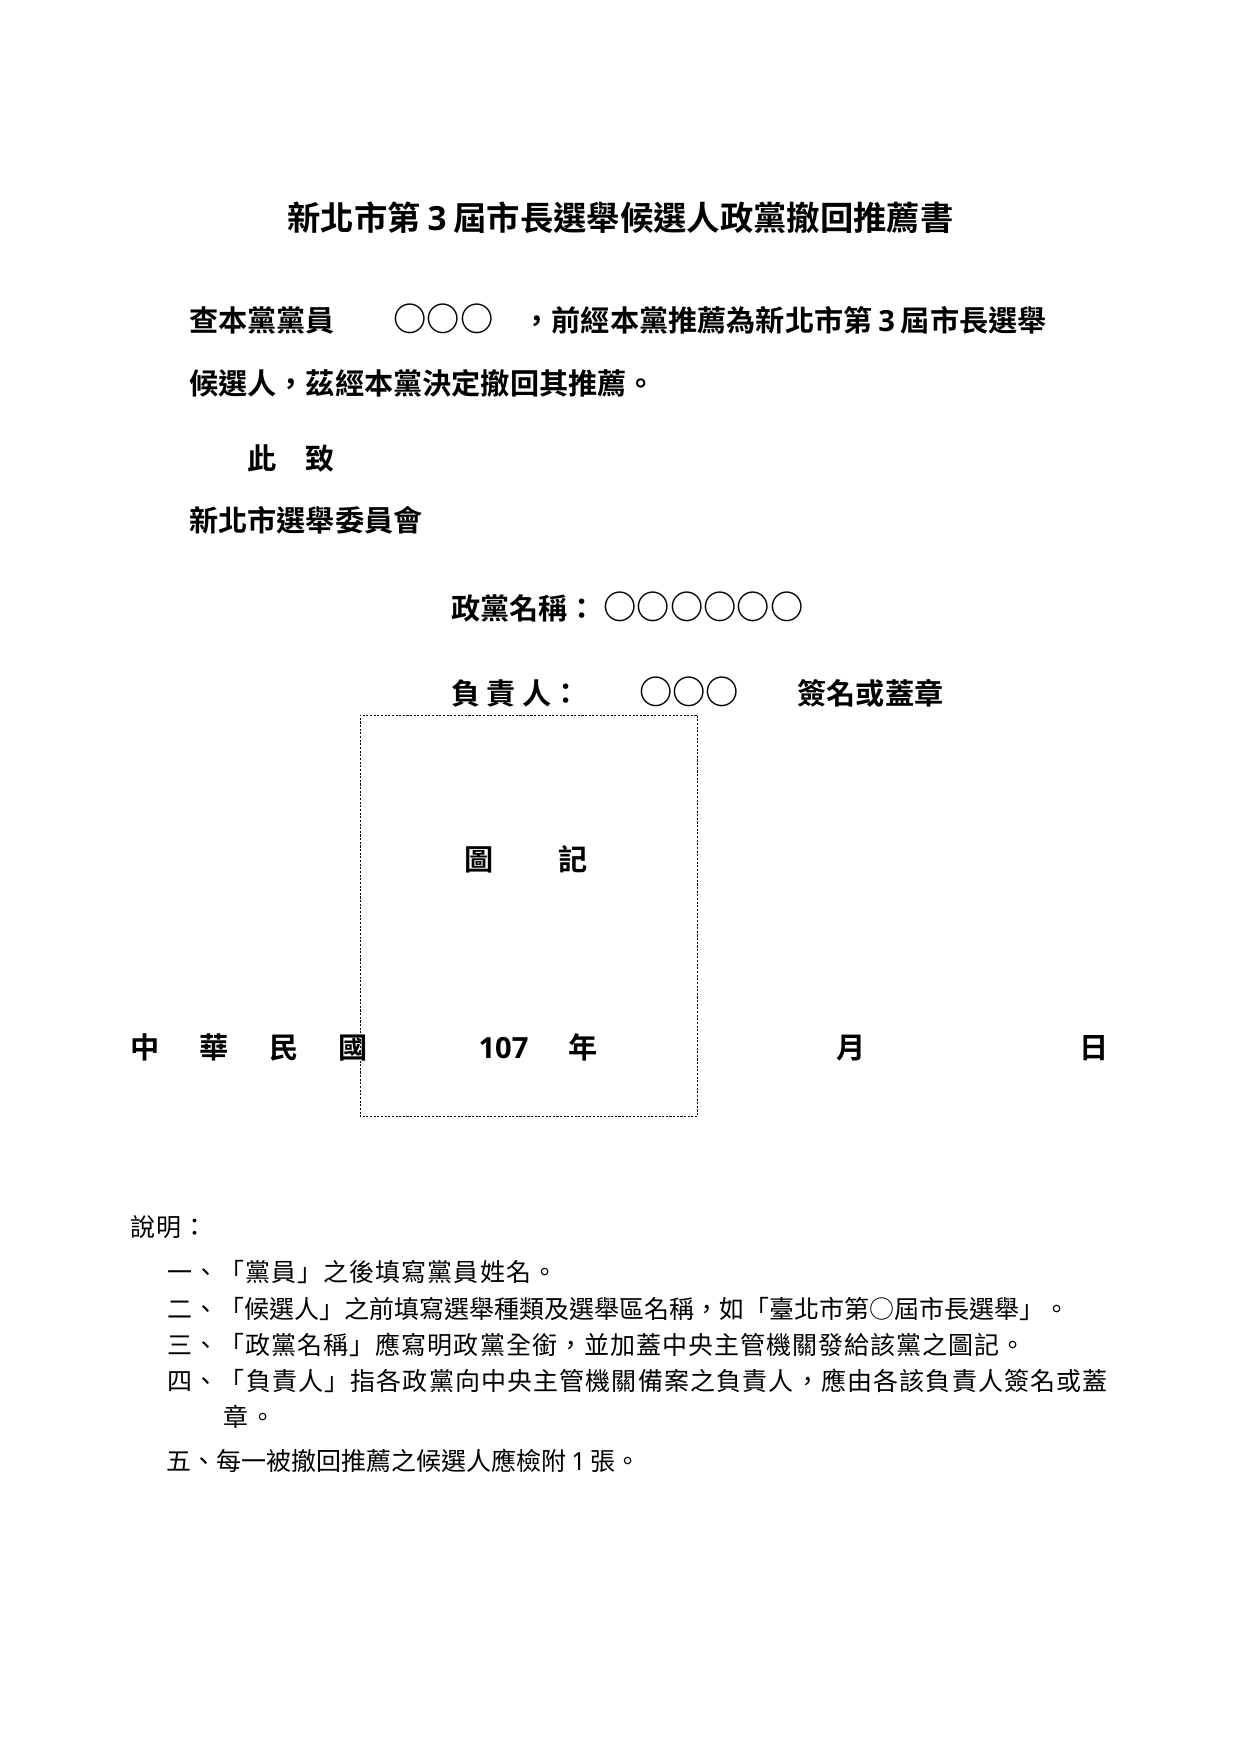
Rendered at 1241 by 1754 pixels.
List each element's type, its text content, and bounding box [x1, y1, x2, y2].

text 圖 記 [130, 851, 1110, 876]
text 一、「黨員」之後填寫黨員姓名。 [167, 1253, 1110, 1289]
text 查本黨黨員 ○○○ ，前經本黨推薦為新北市第3屆市長選舉候選人，茲經本黨決定撤回其推薦。 [189, 282, 1075, 407]
text 此 致 [189, 419, 1075, 482]
text 二、「候選人」之前填寫選舉種類及選舉區名稱，如「臺北市第○屆市長選舉」。 [167, 1289, 1110, 1325]
text 負 責 人： ○○○ 簽名或蓋章 [130, 671, 1110, 713]
text 中 華 民 國 107 年 月 日 [130, 1038, 1110, 1063]
text 新北市選舉委員會 [189, 482, 1110, 544]
text 政黨名稱： ○○○○○○ [130, 569, 1110, 632]
text 四、「負責人」指各政黨向中央主管機關備案之負責人，應由各該負責人簽名或蓋章。 [167, 1362, 1110, 1434]
text 三、「政黨名稱」應寫明政黨全銜，並加蓋中央主管機關發給該黨之圖記。 [167, 1325, 1110, 1362]
text 說明： [130, 1213, 1110, 1242]
text 新北市第3屆市長選舉候選人政黨撤回推薦書 [130, 192, 1110, 240]
text 五、每一被撤回推薦之候選人應檢附1張。 [166, 1434, 1110, 1480]
